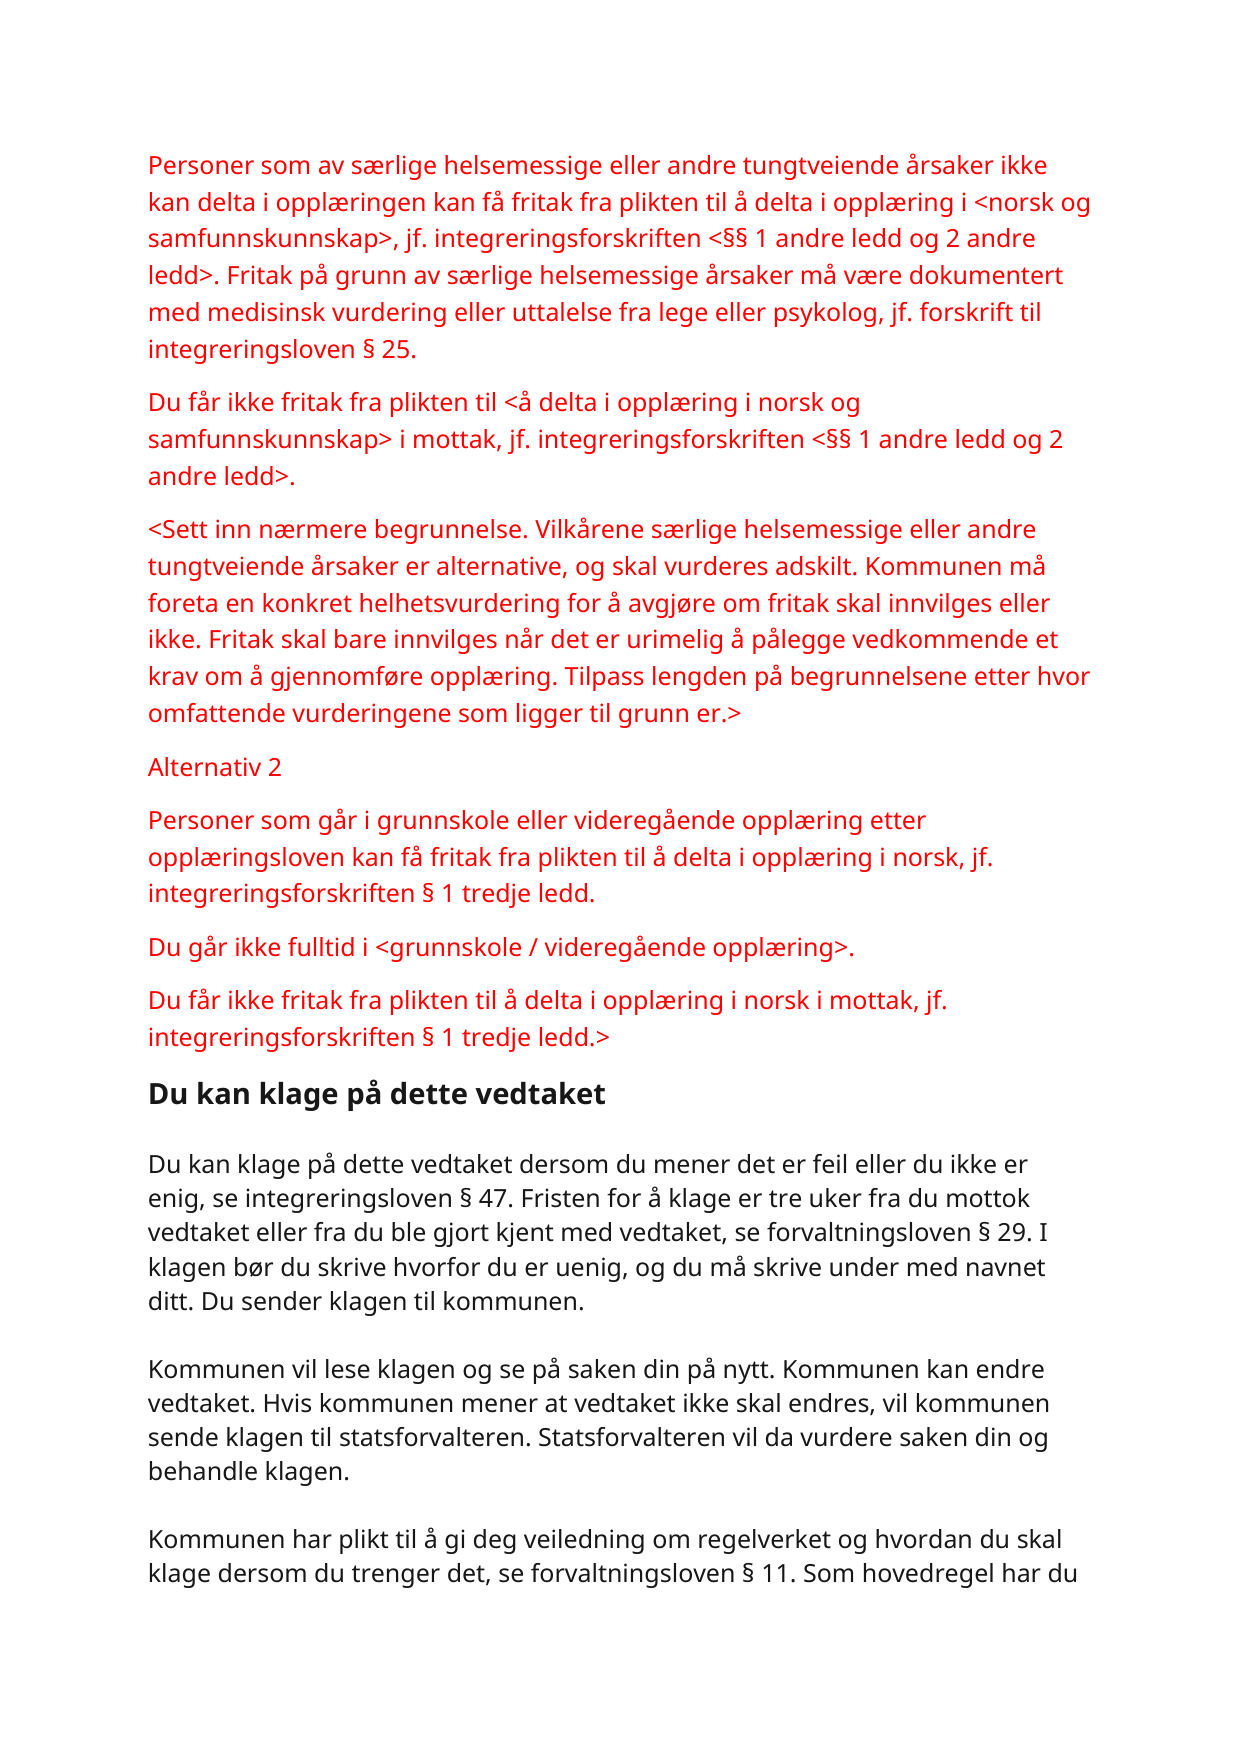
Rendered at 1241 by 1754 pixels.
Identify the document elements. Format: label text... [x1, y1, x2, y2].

text Personer som går i grunnskole eller videregående opplæring etter opplæringsloven kan få fritak fra plikten til å delta i opplæring i norsk, jf. integreringsforskriften § 1 tredje ledd. [148, 803, 1093, 910]
text Du går ikke fulltid i <grunnskole / videregående opplæring>. [148, 929, 1093, 964]
text Du kan klage på dette vedtaket dersom du mener det er feil eller du ikke er enig, se integreringsloven § 47. Fristen for å klage er tre uker fra du mottok vedtaket eller fra du ble gjort kjent med vedtaket, se forvaltningsloven § 29. I klagen bør du skrive hvorfor du er uenig, og du må skrive under med navnet ditt. Du sender klagen til kommunen. [148, 1147, 1093, 1317]
text Du kan klage på dette vedtaket [148, 1073, 1093, 1113]
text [148, 1522, 1093, 1590]
text Du får ikke fritak fra plikten til <å delta i opplæring i norsk og samfunnskunnskap> i mottak, jf. integreringsforskriften <§§ 1 andre ledd og 2 andre ledd>. [148, 385, 1093, 492]
text <Sett inn nærmere begrunnelse. Vilkårene særlige helsemessige eller andre tungtveiende årsaker er alternative, og skal vurderes adskilt. Kommunen må foreta en konkret helhetsvurdering for å avgjøre om fritak skal innvilges eller ikke. Fritak skal bare innvilges når det er urimelig å pålegge vedkommende et krav om å gjennomføre opplæring. Tilpass lengden på begrunnelsene etter hvor omfattende vurderingene som ligger til grunn er.> [148, 512, 1093, 730]
text Du får ikke fritak fra plikten til å delta i opplæring i norsk i mottak, jf. integreringsforskriften § 1 tredje ledd.> [148, 983, 1093, 1054]
text Personer som av særlige helsemessige eller andre tungtveiende årsaker ikke kan delta i opplæringen kan få fritak fra plikten til å delta i opplæring i <norsk og samfunnskunnskap>, jf. integreringsforskriften <§§ 1 andre ledd og 2 andre ledd>. Fritak på grunn av særlige helsemessige årsaker må være dokumentert med medisinsk vurdering eller uttalelse fra lege eller psykolog, jf. forskrift til integreringsloven § 25. [148, 148, 1093, 366]
text Alternativ 2 [148, 749, 1093, 783]
text Kommunen vil lese klagen og se på saken din på nytt. Kommunen kan endre vedtaket. Hvis kommunen mener at vedtaket ikke skal endres, vil kommunen sende klagen til statsforvalteren. Statsforvalteren vil da vurdere saken din og behandle klagen. [148, 1351, 1093, 1488]
